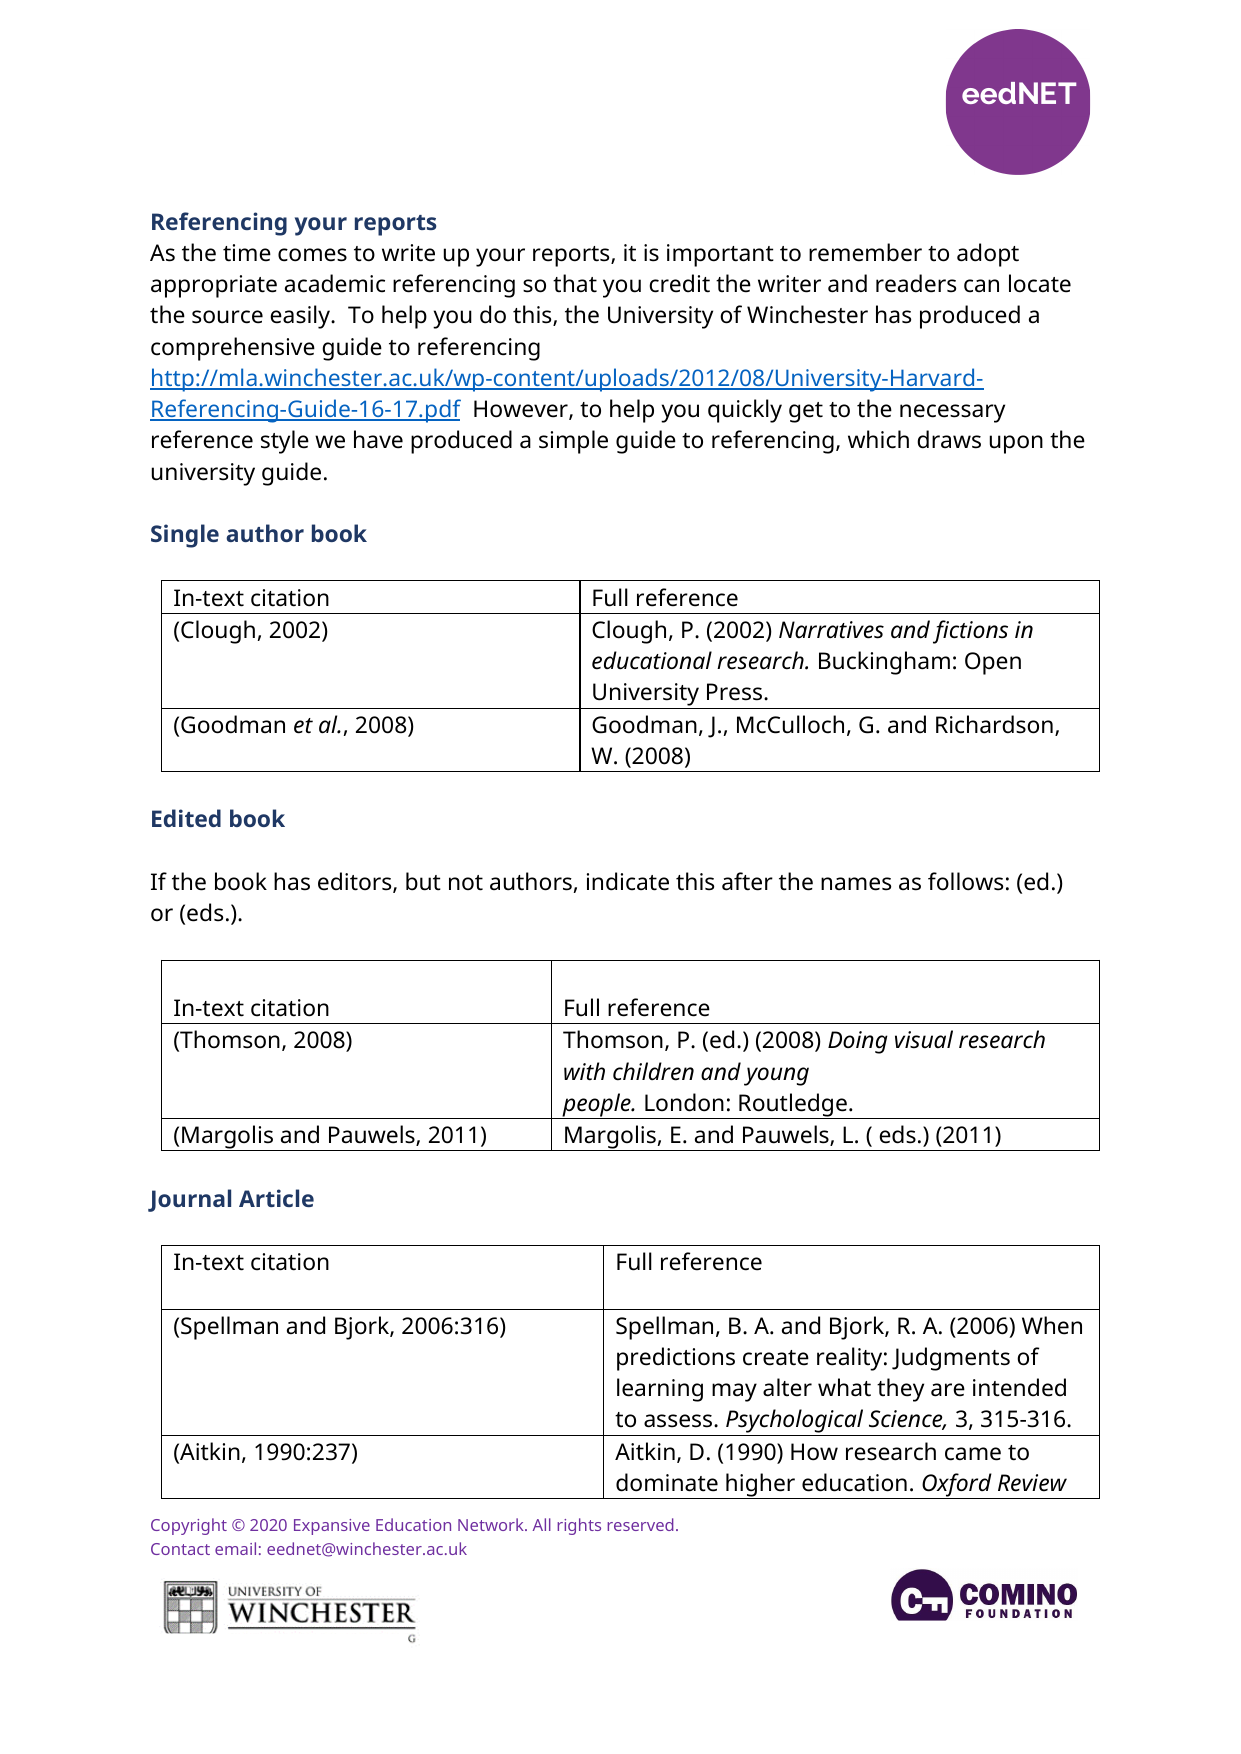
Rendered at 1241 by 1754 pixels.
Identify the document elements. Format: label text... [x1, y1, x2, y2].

table_cell (Clough, 2002) [162, 614, 579, 707]
table_cell (Margolis and Pauwels, 2011) [162, 1119, 551, 1150]
picture [890, 1568, 1078, 1620]
table_cell Goodman, J., McCulloch, G. and Richardson, W. (2008) [581, 709, 1099, 771]
table_header In-text citation [162, 961, 551, 1023]
picture [945, 29, 1091, 175]
table_cell Thomson, P. (ed.) (2008) Doing visual research with children and young people. London: Routledge. [552, 1024, 1099, 1118]
text Single author book [150, 518, 1090, 549]
text As the time comes to write up your reports, it is important to remember to adopt appropriate academic referencing so that you credit the writer and readers can locate the source easily. To help you do this, the University of Winchester has produced a comprehensive guide to referencing http://mla.winchester.ac.uk/wp-content/uploads/2012/08/University-Harvard-Referencing-Guide-16-17.pdf However, to help you quickly get to the necessary reference style we have produced a simple guide to referencing, which draws upon the university guide. [150, 237, 1090, 487]
table_header In-text citation [162, 1246, 603, 1308]
text If the book has editors, but not authors, indicate this after the names as follows: (ed.) or (eds.). [150, 866, 1090, 928]
table_header In-text citation [162, 581, 579, 613]
text Edited book [150, 803, 1090, 834]
table_cell (Aitkin, 1990:237) [162, 1436, 603, 1498]
table_header Full reference [581, 581, 1099, 613]
picture [153, 1578, 442, 1658]
table_cell (Thomson, 2008) [162, 1024, 551, 1118]
table_cell (Goodman et al., 2008) [162, 709, 579, 771]
table_header Full reference [604, 1246, 1099, 1308]
table_cell (Spellman and Bjork, 2006:316) [162, 1310, 603, 1434]
table_header Full reference [552, 961, 1099, 1023]
text Referencing your reports [150, 205, 1090, 237]
text Journal Article [150, 1182, 1090, 1214]
table_cell Spellman, B. A. and Bjork, R. A. (2006) When predictions create reality: Judgments of learning may alter what they are intended to assess. Psychological Science, 3, 315-316. [604, 1310, 1099, 1434]
table_cell Clough, P. (2002) Narratives and fictions in educational research. Buckingham: Open University Press. [581, 614, 1099, 707]
table_cell Margolis, E. and Pauwels, L. ( eds.) (2011) [552, 1119, 1099, 1150]
table_cell Aitkin, D. (1990) How research came to dominate higher education. Oxford Review of Education, 17, (3), 235-248. [604, 1436, 1099, 1498]
